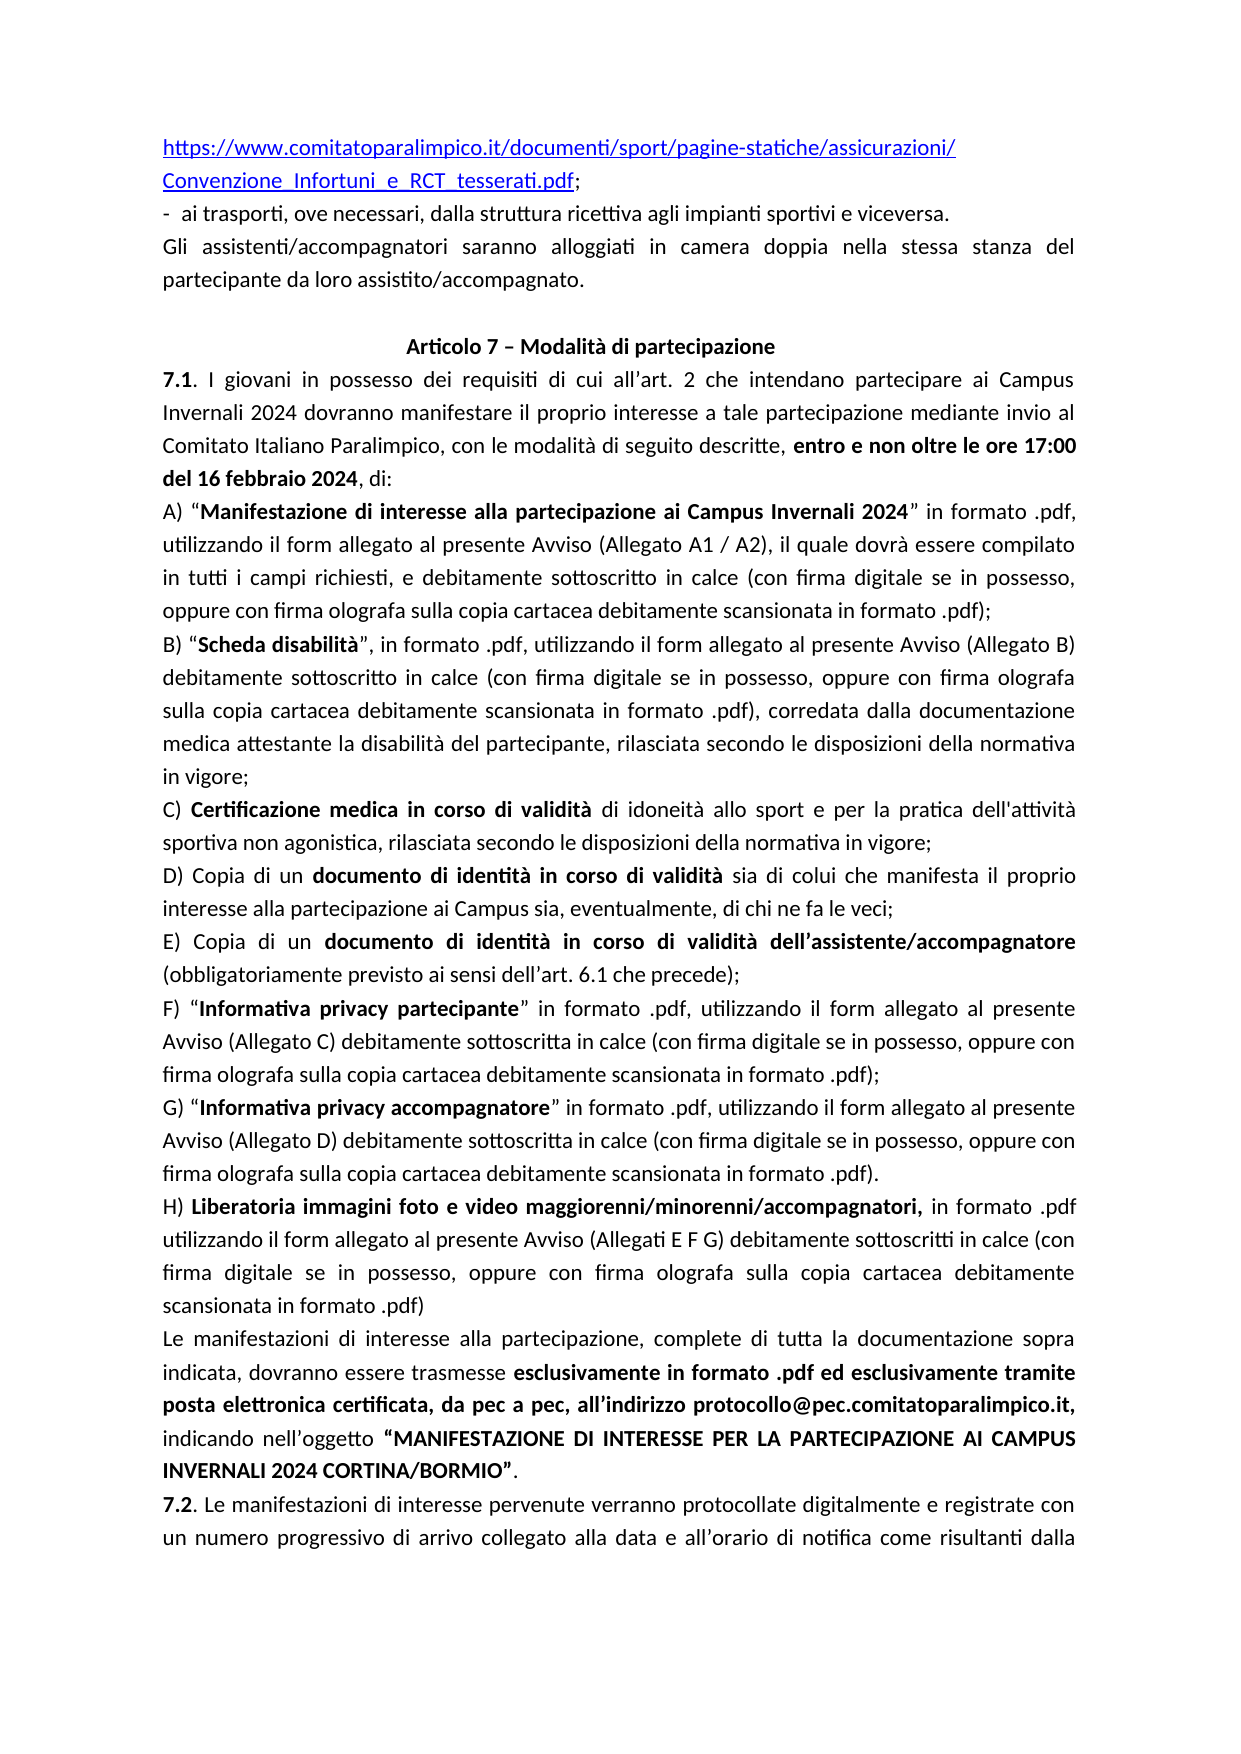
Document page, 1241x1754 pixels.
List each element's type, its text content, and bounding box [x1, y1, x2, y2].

subtitle C) Certificazione medica in corso di validità di idoneità allo sport e per la pratica dell'attività sportiva non agonistica, rilasciata secondo le disposizioni della normativa in vigore; [162, 795, 1077, 856]
subtitle F) “Informativa privacy partecipante” in formato .pdf, utilizzando il form allegato al presente Avviso (Allegato C) debitamente sottoscritta in calce (con firma digitale se in possesso, oppure con firma olografa sulla copia cartacea debitamente scansionata in formato .pdf); [162, 994, 1077, 1088]
subtitle A) “Manifestazione di interesse alla partecipazione ai Campus Invernali 2024” in formato .pdf, utilizzando il form allegato al presente Avviso (Allegato A1 / A2), il quale dovrà essere compilato in tutti i campi richiesti, e debitamente sottoscritto in calce (con firma digitale se in possesso, oppure con firma olografa sulla copia cartacea debitamente scansionata in formato .pdf); [162, 497, 1077, 624]
subtitle E) Copia di un documento di identità in corso di validità dell’assistente/accompagnatore (obbligatoriamente previsto ai sensi dell’art. 6.1 che precede); [162, 927, 1077, 988]
subtitle H) Liberatoria immagini foto e video maggiorenni/minorenni/accompagnatori, in formato .pdf utilizzando il form allegato al presente Avviso (Allegati E F G) debitamente sottoscritti in calce (con firma digitale se in possesso, oppure con firma olografa sulla copia cartacea debitamente scansionata in formato .pdf) [162, 1192, 1077, 1319]
subtitle Le manifestazioni di interesse alla partecipazione, complete di tutta la documentazione sopra indicata, dovranno essere trasmesse esclusivamente in formato .pdf ed esclusivamente tramite posta elettronica certificata, da pec a pec, all’indirizzo protocollo@pec.comitatoparalimpico.it, indicando nell’oggetto “MANIFESTAZIONE DI INTERESSE PER LA PARTECIPAZIONE AI CAMPUS INVERNALI 2024 CORTINA/BORMIO”. [162, 1324, 1077, 1485]
subtitle D) Copia di un documento di identità in corso di validità sia di colui che manifesta il proprio interesse alla partecipazione ai Campus sia, eventualmente, di chi ne fa le veci; [162, 861, 1077, 922]
subtitle G) “Informativa privacy accompagnatore” in formato .pdf, utilizzando il form allegato al presente Avviso (Allegato D) debitamente sottoscritta in calce (con firma digitale se in possesso, oppure con firma olografa sulla copia cartacea debitamente scansionata in formato .pdf). [162, 1093, 1077, 1187]
subtitle https://www.comitatoparalimpico.it/documenti/sport/pagine-statiche/assicurazioni/Convenzione_Infortuni_e_RCT_tesserati.pdf; [162, 133, 1077, 194]
subtitle Articolo 7 – Modalità di partecipazione [387, 332, 1077, 360]
subtitle 7.1. I giovani in possesso dei requisiti di cui all’art. 2 che intendano partecipare ai Campus Invernali 2024 dovranno manifestare il proprio interesse a tale partecipazione mediante invio al Comitato Italiano Paralimpico, con le modalità di seguito descritte, entro e non oltre le ore 17:00 del 16 febbraio 2024, di: [162, 365, 1077, 492]
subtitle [162, 1490, 1077, 1551]
subtitle B) “Scheda disabilità”, in formato .pdf, utilizzando il form allegato al presente Avviso (Allegato B) debitamente sottoscritto in calce (con firma digitale se in possesso, oppure con firma olografa sulla copia cartacea debitamente scansionata in formato .pdf), corredata dalla documentazione medica attestante la disabilità del partecipante, rilasciata secondo le disposizioni della normativa in vigore; [162, 630, 1077, 790]
subtitle Gli assistenti/accompagnatori saranno alloggiati in camera doppia nella stessa stanza del partecipante da loro assistito/accompagnato. [162, 232, 1077, 293]
subtitle - ai trasporti, ove necessari, dalla struttura ricettiva agli impianti sportivi e viceversa. [162, 199, 1077, 227]
